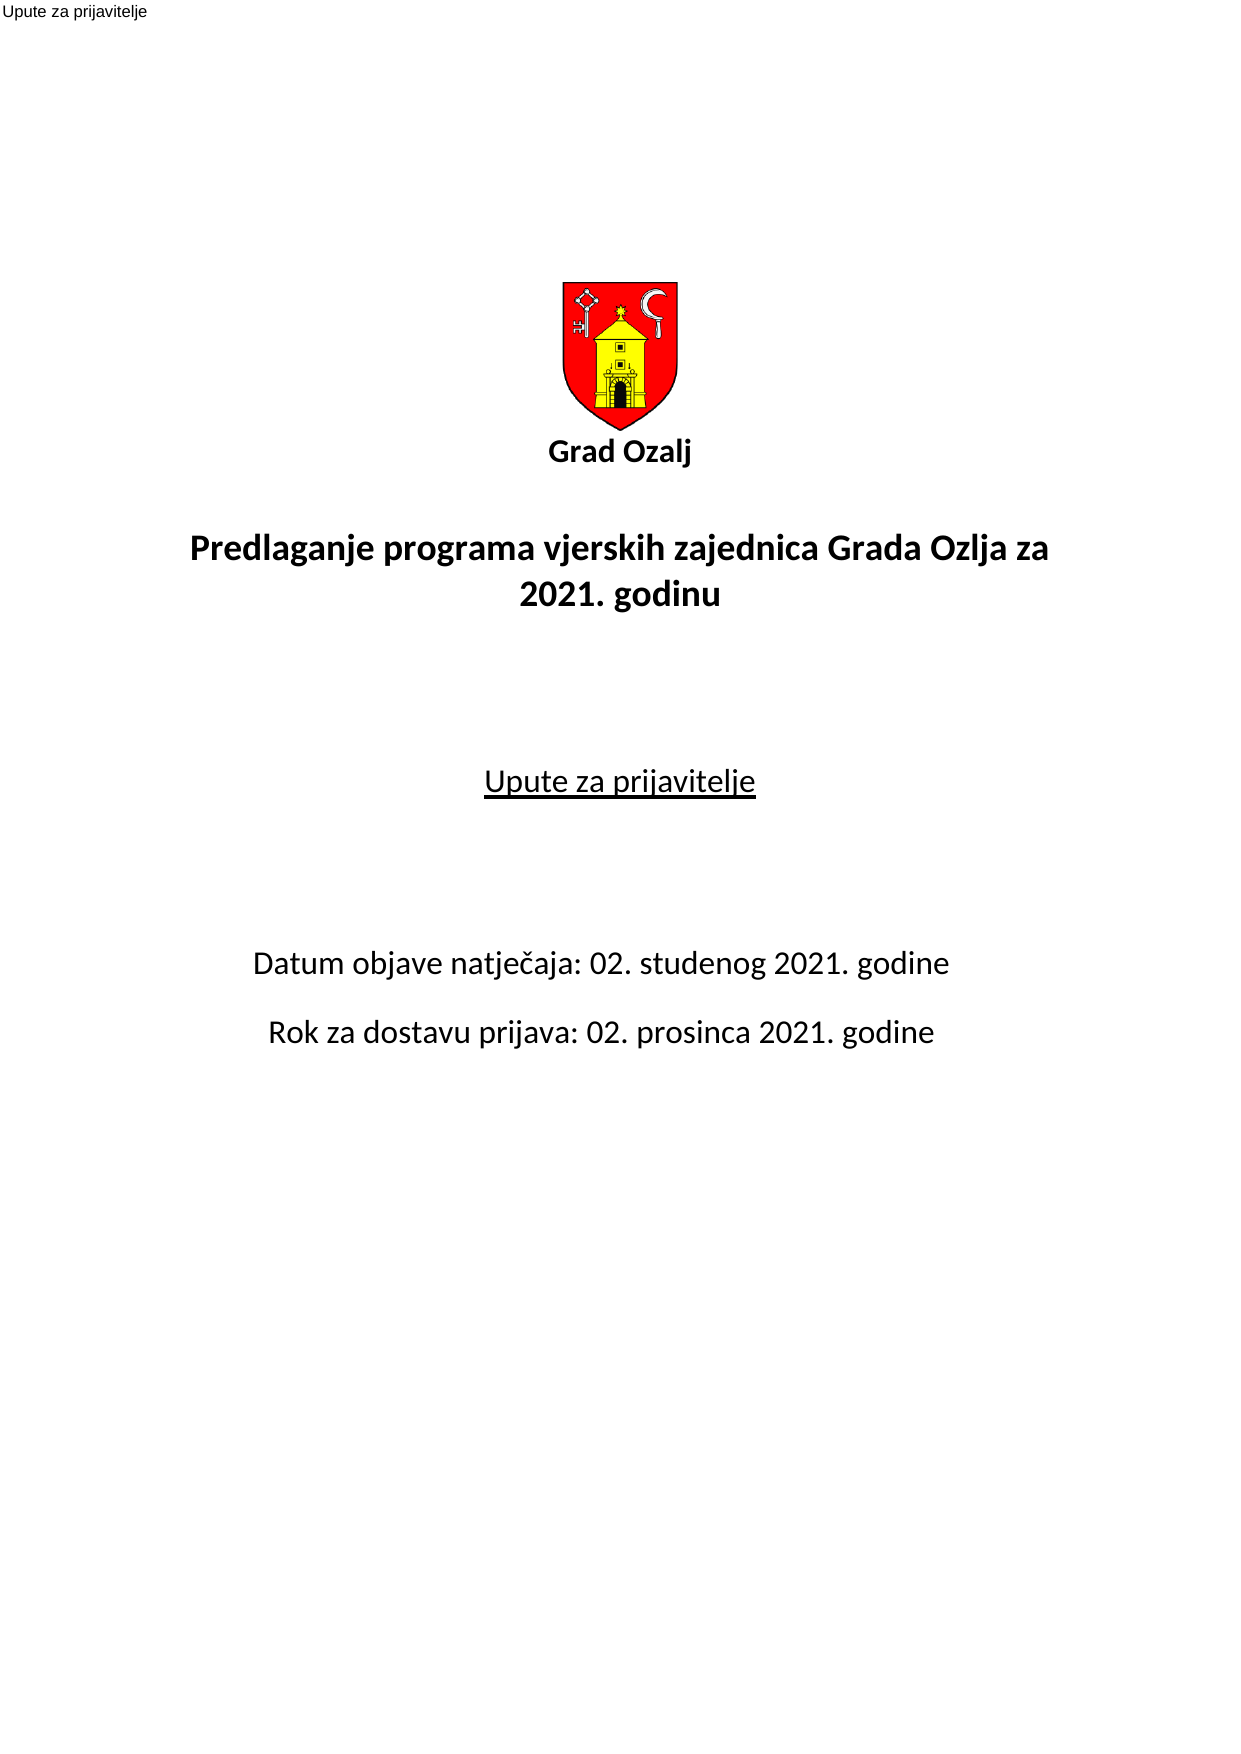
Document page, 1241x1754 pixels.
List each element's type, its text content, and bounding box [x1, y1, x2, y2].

text Upute za prijavitelje [166, 760, 1074, 801]
text Grad Ozalj [166, 431, 1074, 471]
picture [562, 282, 678, 431]
subtitle Predlaganje programa vjerskih zajednica Grada Ozlja za 2021. godinu [166, 524, 1074, 616]
text Rok za dostavu prijava: 02. prosinca 2021. godine [171, 1011, 957, 1052]
text Datum objave natječaja: 02. studenog 2021. godine [171, 942, 957, 983]
